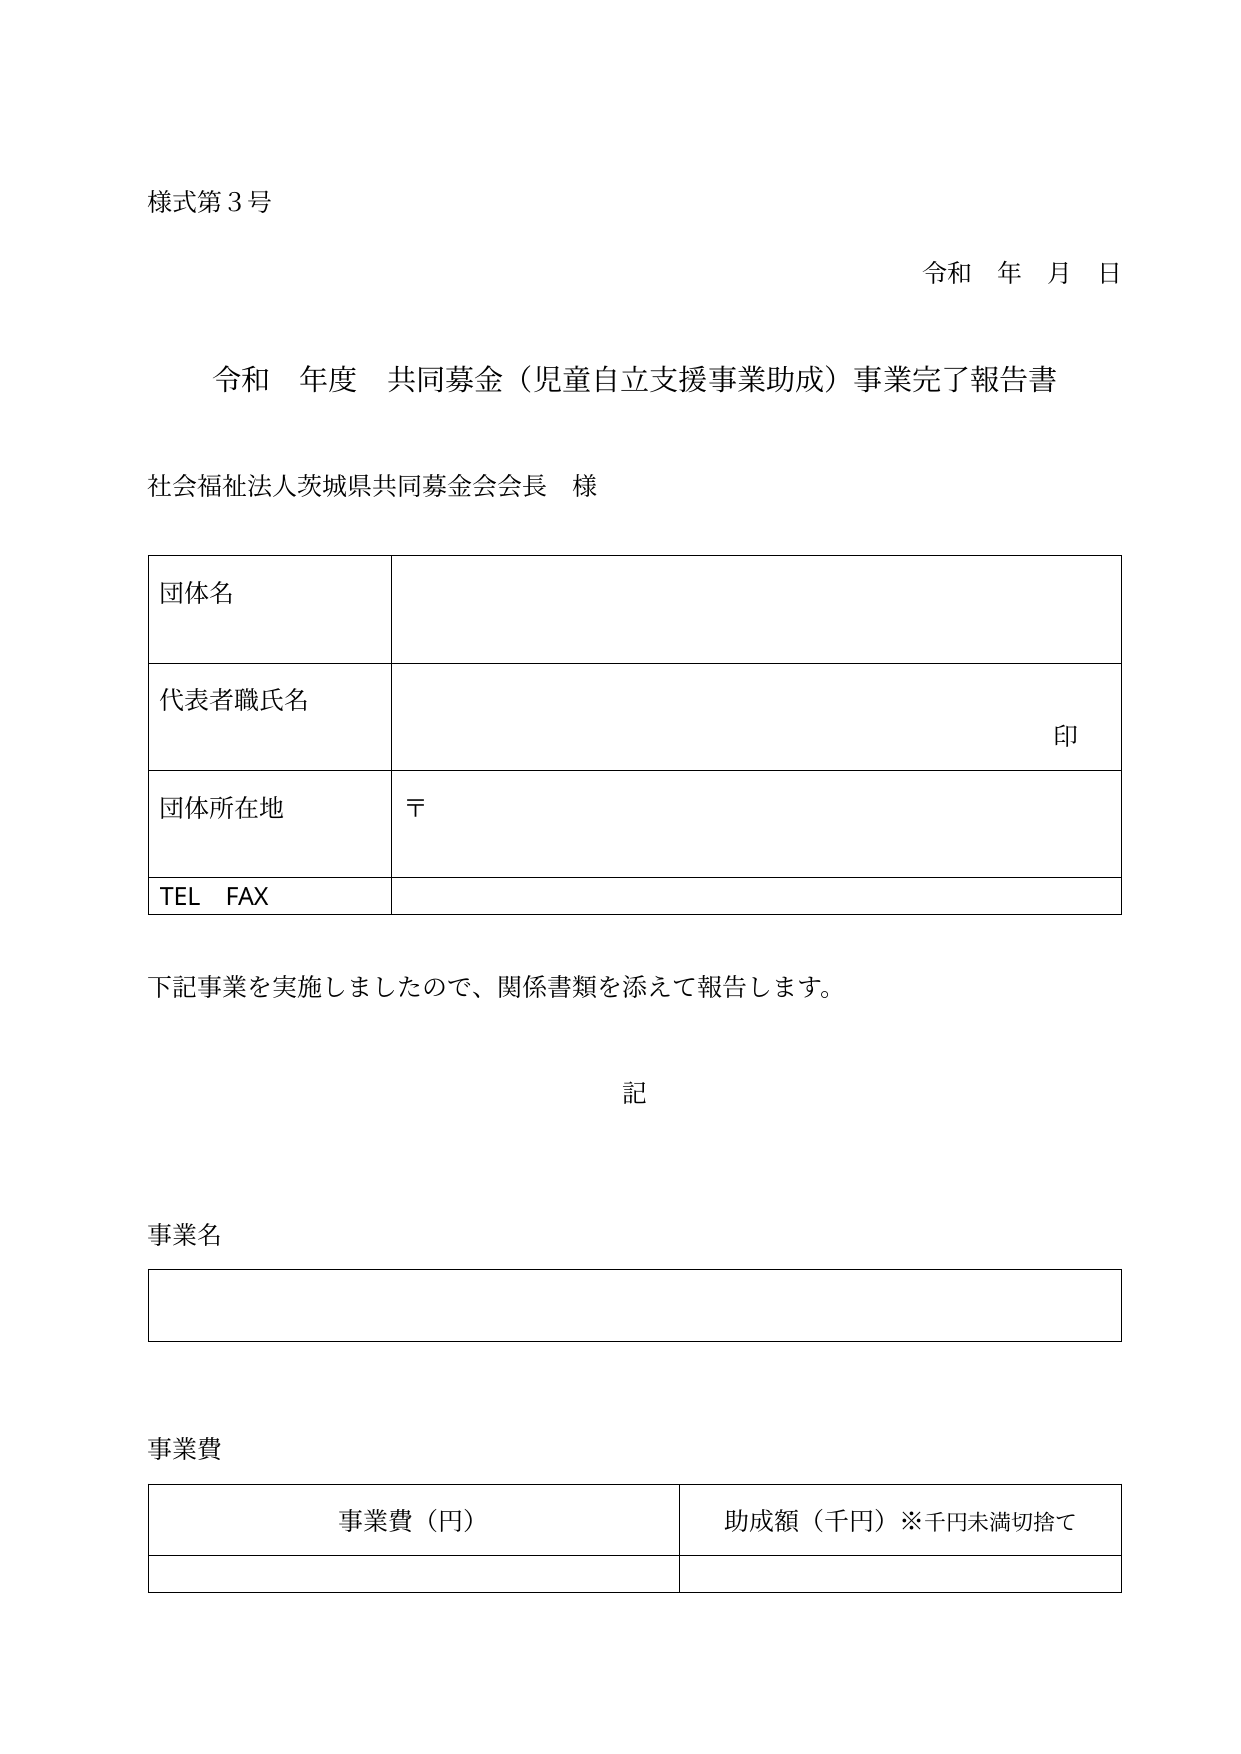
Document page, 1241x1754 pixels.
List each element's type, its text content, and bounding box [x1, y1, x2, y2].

text 事業費 [148, 1413, 1122, 1483]
subtitle 記 [148, 1056, 1122, 1127]
text 様式第３号 [148, 166, 1122, 237]
table_header 団体名 [149, 556, 391, 663]
table_header [149, 1270, 1121, 1341]
table_header 助成額（千円）※千円未満切捨て [680, 1485, 1121, 1555]
text 事業名 [148, 1198, 1122, 1269]
table_cell [392, 878, 1121, 914]
table_cell 団体所在地 [149, 771, 391, 877]
table_cell [680, 1556, 1121, 1592]
table_cell TEL FAX [149, 878, 391, 914]
text 令和 年 月 日 [148, 237, 1122, 307]
table_cell 印 [392, 664, 1121, 770]
table_header 事業費（円） [149, 1485, 679, 1555]
table_cell 〒 [392, 771, 1121, 877]
text 下記事業を実施しましたので、関係書類を添えて報告します。 [148, 950, 1122, 1021]
text 令和 年度 共同募金（児童自立支援事業助成）事業完了報告書 [148, 343, 1122, 414]
text 社会福祉法人茨城県共同募金会会長 様 [148, 449, 1122, 520]
table_cell 代表者職氏名 [149, 664, 391, 770]
table_cell [149, 1556, 679, 1592]
table_header [392, 556, 1121, 663]
